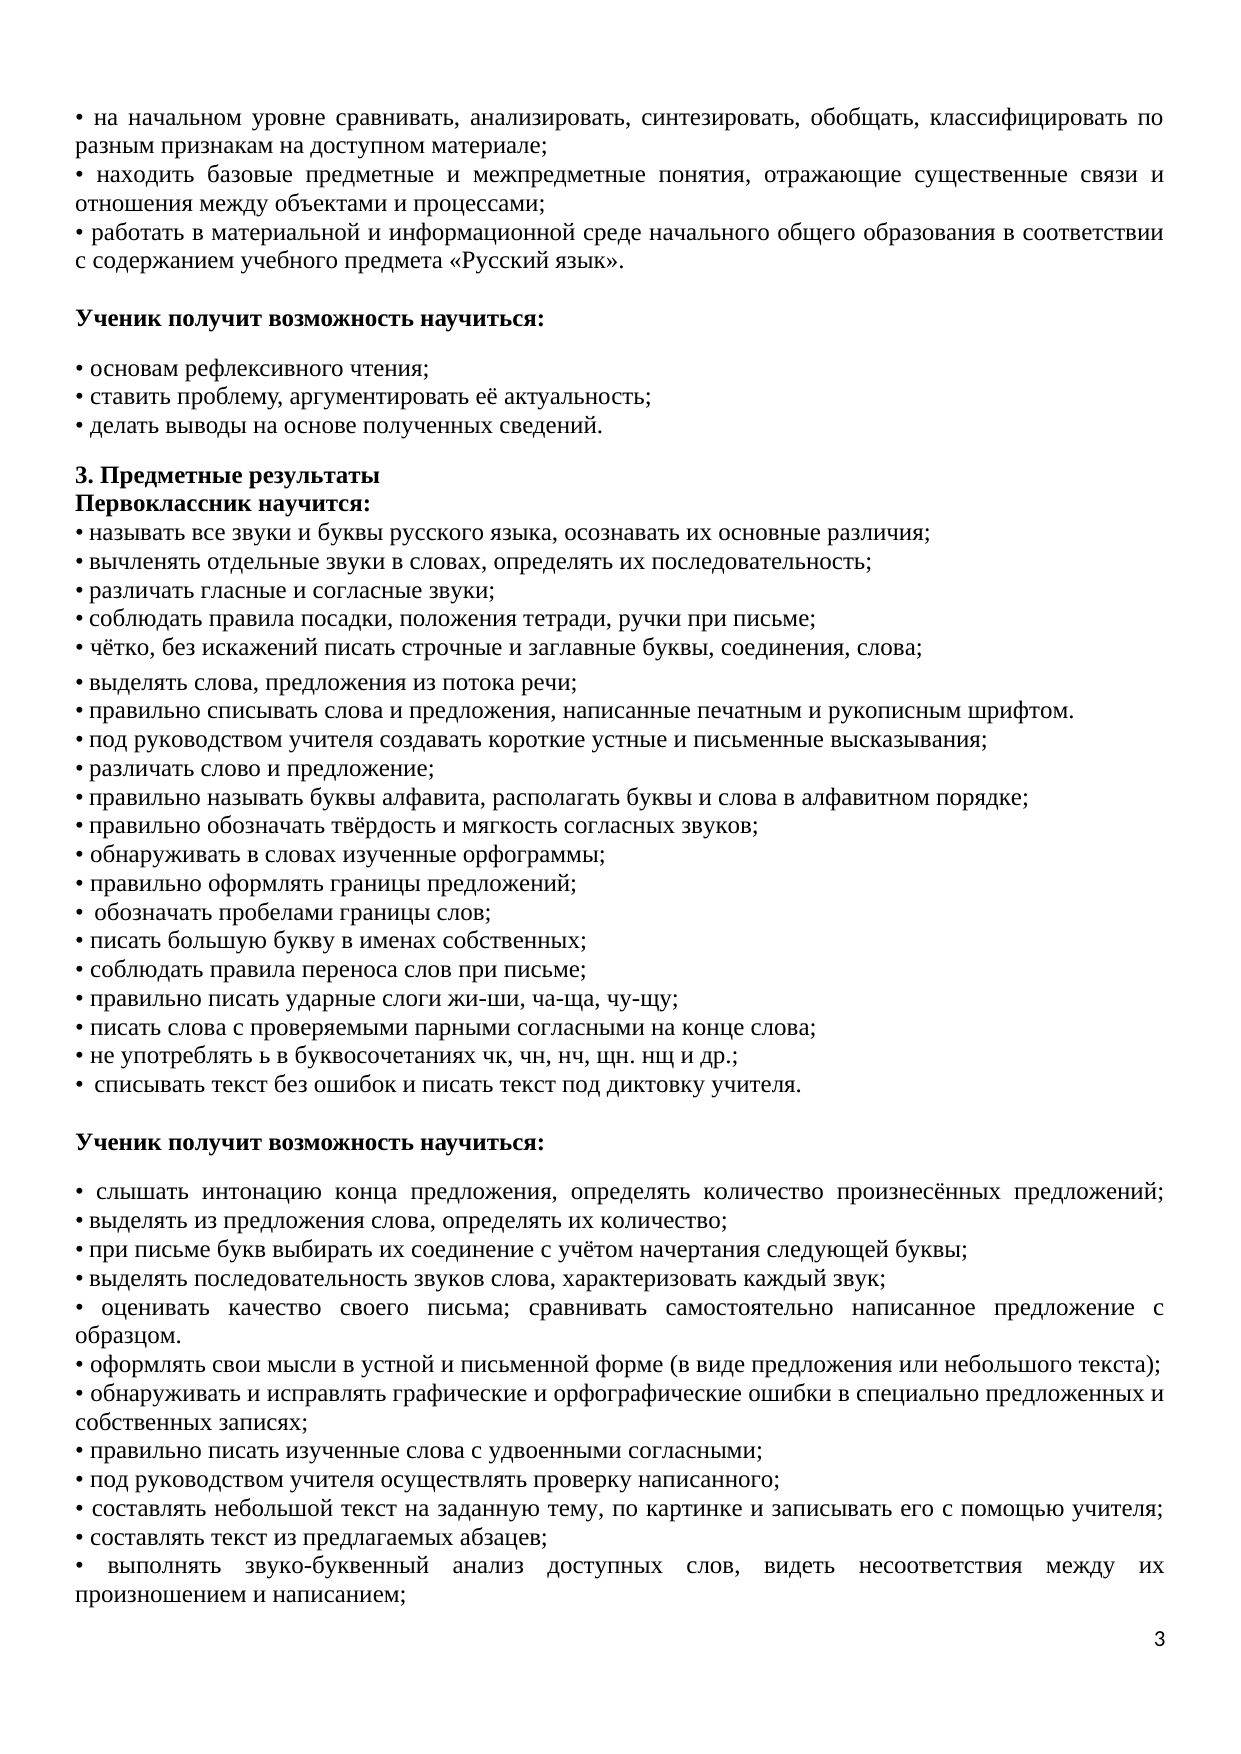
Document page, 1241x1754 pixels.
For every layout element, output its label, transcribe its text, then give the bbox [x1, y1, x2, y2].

text • правильно списывать слова и предложения, написанные печатным и рукописным шрифтом. [75, 696, 1165, 724]
text • слышать интонацию конца предложения, определять количество произнесённых предложений; • выделять из предложения слова, определять их количество; [75, 1176, 1165, 1234]
text • выполнять звуко-буквенный анализ доступных слов, видеть несоответствия между их произношением и написанием; [75, 1551, 1165, 1608]
text 3. Предметные результаты [75, 460, 1165, 488]
text • обнаруживать в словах изученные орфограммы; [75, 839, 1165, 868]
text • различать гласные и согласные звуки; [75, 575, 1165, 603]
text • под руководством учителя создавать короткие устные и письменные высказывания; [75, 724, 1165, 753]
text • находить базовые предметные и межпредметные понятия, отражающие существенные связи и отношения между объектами и процессами; [75, 159, 1165, 217]
text • на начальном уровне сравнивать, анализировать, синтезировать, обобщать, классифицировать по разным признакам на доступном материале; [75, 102, 1165, 159]
text • основам рефлексивного чтения; • ставить проблему, аргументировать её актуальность; • делать выводы на основе полученных сведений. [75, 353, 1165, 439]
text • выделять последовательность звуков слова, характеризовать каждый звук; [75, 1263, 1165, 1292]
text • правильно обозначать твёрдость и мягкость согласных звуков; [75, 811, 1165, 839]
text • писать слова с проверяемыми парными согласными на конце слова; [75, 1012, 1165, 1041]
text • называть все звуки и буквы русского языка, осознавать их основные различия; [75, 517, 1165, 546]
text • обнаруживать и исправлять графические и орфографические ошибки в специально предложенных и собственных записях; [75, 1378, 1165, 1436]
text • правильно называть буквы алфавита, располагать буквы и слова в алфавитном порядке; [75, 782, 1165, 811]
text • соблюдать правила посадки, положения тетради, ручки при письме; [75, 603, 1165, 632]
text • правильно оформлять границы предложений; [75, 868, 1165, 897]
text • составлять небольшой текст на заданную тему, по картинке и записывать его с помощью учителя; • составлять текст из предлагаемых абзацев; [75, 1493, 1165, 1551]
text • правильно писать изученные слова с удвоенными согласными; [75, 1436, 1165, 1464]
text • различать слово и предложение; [75, 753, 1165, 782]
text • правильно писать ударные слоги жи-ши, ча-ща, чу-щу; [75, 983, 1165, 1012]
text Ученик получит возможность научиться: [75, 303, 1165, 332]
text • оформлять свои мысли в устной и письменной форме (в виде предложения или небольшого текста); [75, 1349, 1165, 1378]
text • оценивать качество своего письма; сравнивать самостоятельно написанное предложение с образцом. [75, 1292, 1165, 1349]
text • обозначать пробелами границы слов; [75, 897, 1165, 926]
text • писать большую букву в именах собственных; [75, 926, 1165, 954]
text • выделять слова, предложения из потока речи; [75, 667, 1165, 696]
text • соблюдать правила переноса слов при письме; [75, 954, 1165, 983]
text Первоклассник научится: [75, 488, 1165, 517]
text • чётко, без искажений писать строчные и заглавные буквы, соединения, слова; [75, 632, 1165, 661]
text • списывать текст без ошибок и писать текст под диктовку учителя. [75, 1069, 1165, 1098]
text • не употреблять ь в буквосочетаниях чк, чн, нч, щн. нщ и др.; [75, 1041, 1165, 1069]
text Ученик получит возможность научиться: [75, 1127, 1165, 1156]
text • под руководством учителя осуществлять проверку написанного; [75, 1464, 1165, 1493]
text • работать в материальной и информационной среде начального общего образования в соответствии с содержанием учебного предмета «Русский язык». [75, 217, 1165, 274]
text • вычленять отдельные звуки в словах, определять их последовательность; [75, 546, 1165, 575]
text • при письме букв выбирать их соединение с учётом начертания следующей буквы; [75, 1234, 1165, 1263]
